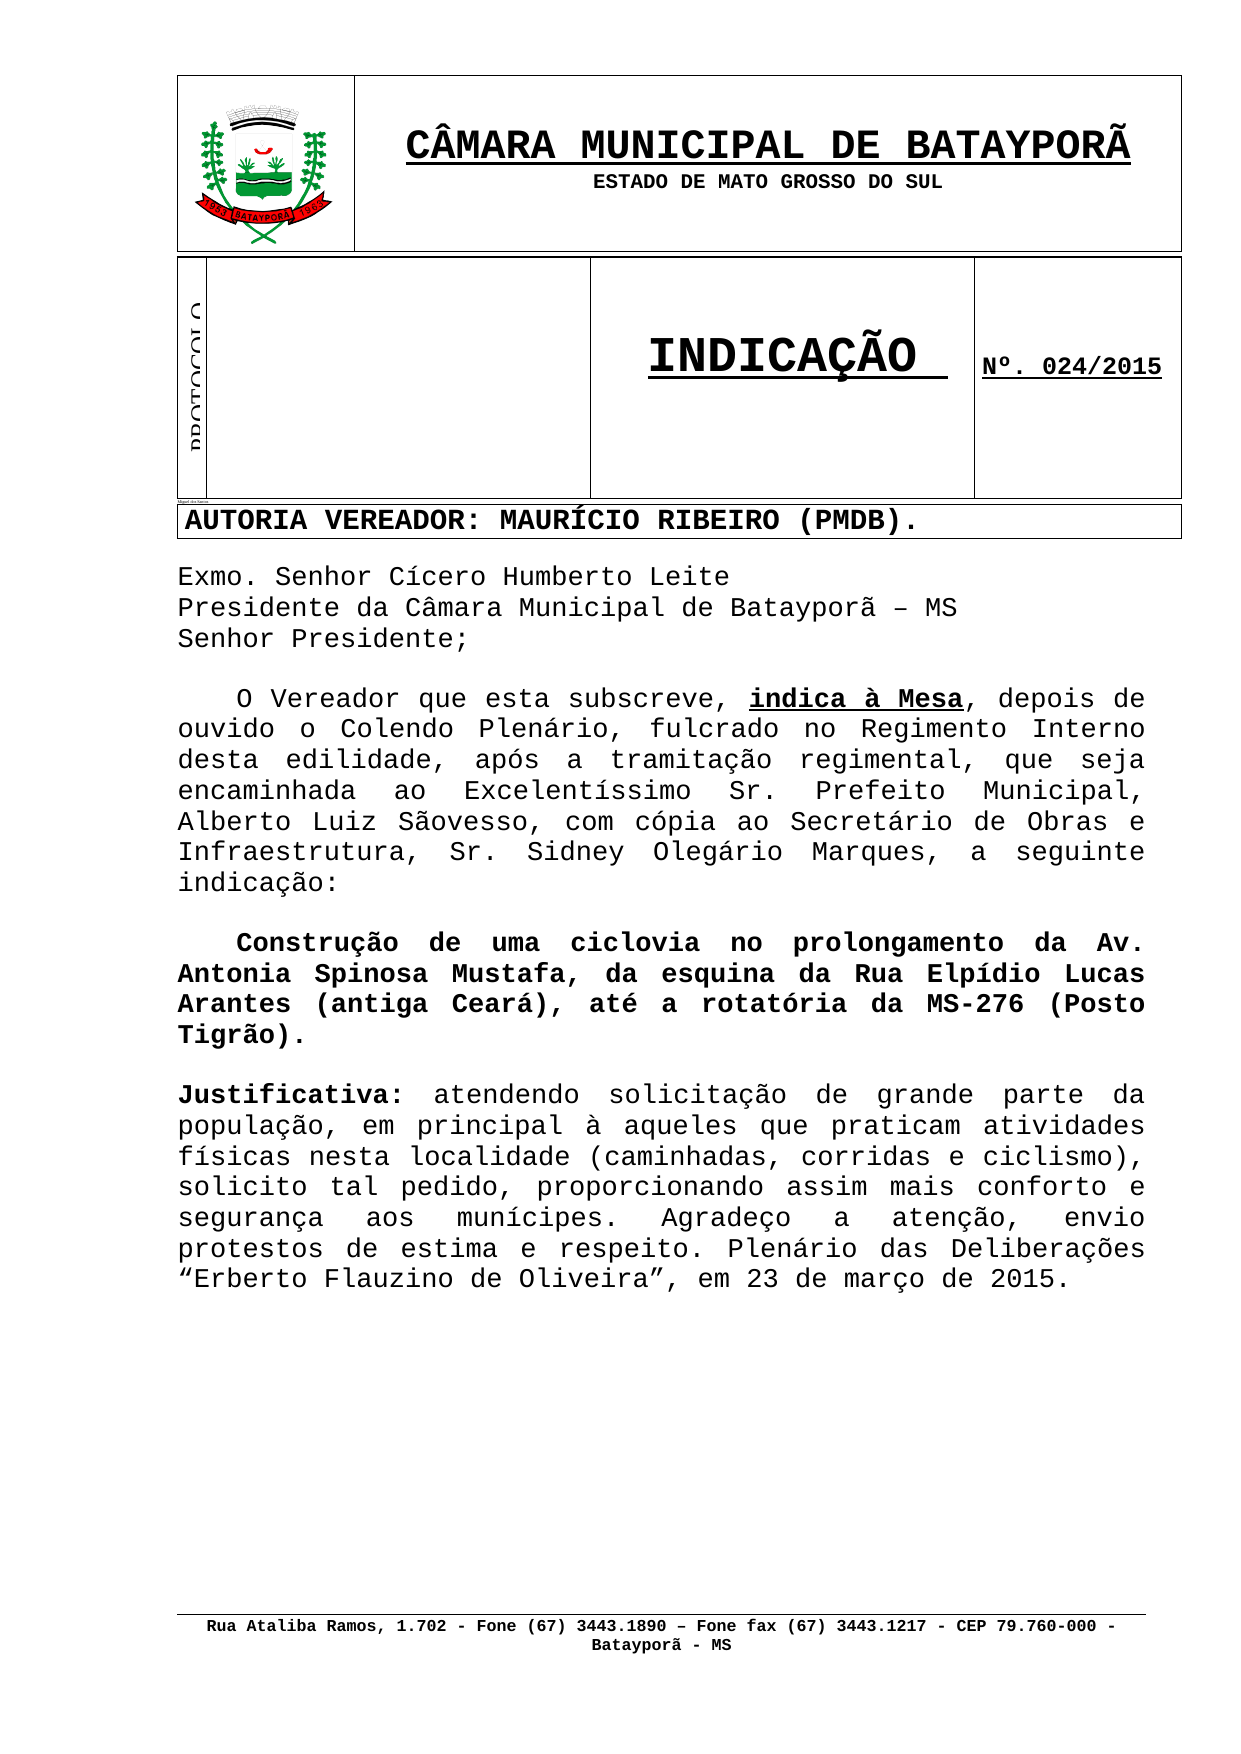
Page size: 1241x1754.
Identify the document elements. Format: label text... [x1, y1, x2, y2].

text Justificativa: atendendo solicitação de grande parte da população, em principal à aqueles que praticam atividades físicas nesta localidade (caminhadas, corridas e ciclismo), solicito tal pedido, proporcionando assim mais conforto e segurança aos munícipes. Agradeço a atenção, envio protestos de estima e respeito. Plenário das Deliberações “Erberto Flauzino de Oliveira”, em 23 de março de 2015. [177, 1081, 1146, 1296]
text O Vereador que esta subscreve, indica à Mesa, depois de ouvido o Colendo Plenário, fulcrado no Regimento Interno desta edilidade, após a tramitação regimental, que seja encaminhada ao Excelentíssimo Sr. Prefeito Municipal, Alberto Luiz Sãovesso, com cópia ao Secretário de Obras e Infraestrutura, Sr. Sidney Olegário Marques, a seguinte indicação: [177, 684, 1146, 899]
subtitle Senhor Presidente; [177, 624, 1146, 655]
text Presidente da Câmara Municipal de Batayporã – MS [177, 594, 1146, 624]
text Construção de uma ciclovia no prolongamento da Av. Antonia Spinosa Mustafa, da esquina da Rua Elpídio Lucas Arantes (antiga Ceará), até a rotatória da MS-276 (Posto Tigrão). [177, 929, 1146, 1052]
text Exmo. Senhor Cícero Humberto Leite [177, 563, 1146, 594]
